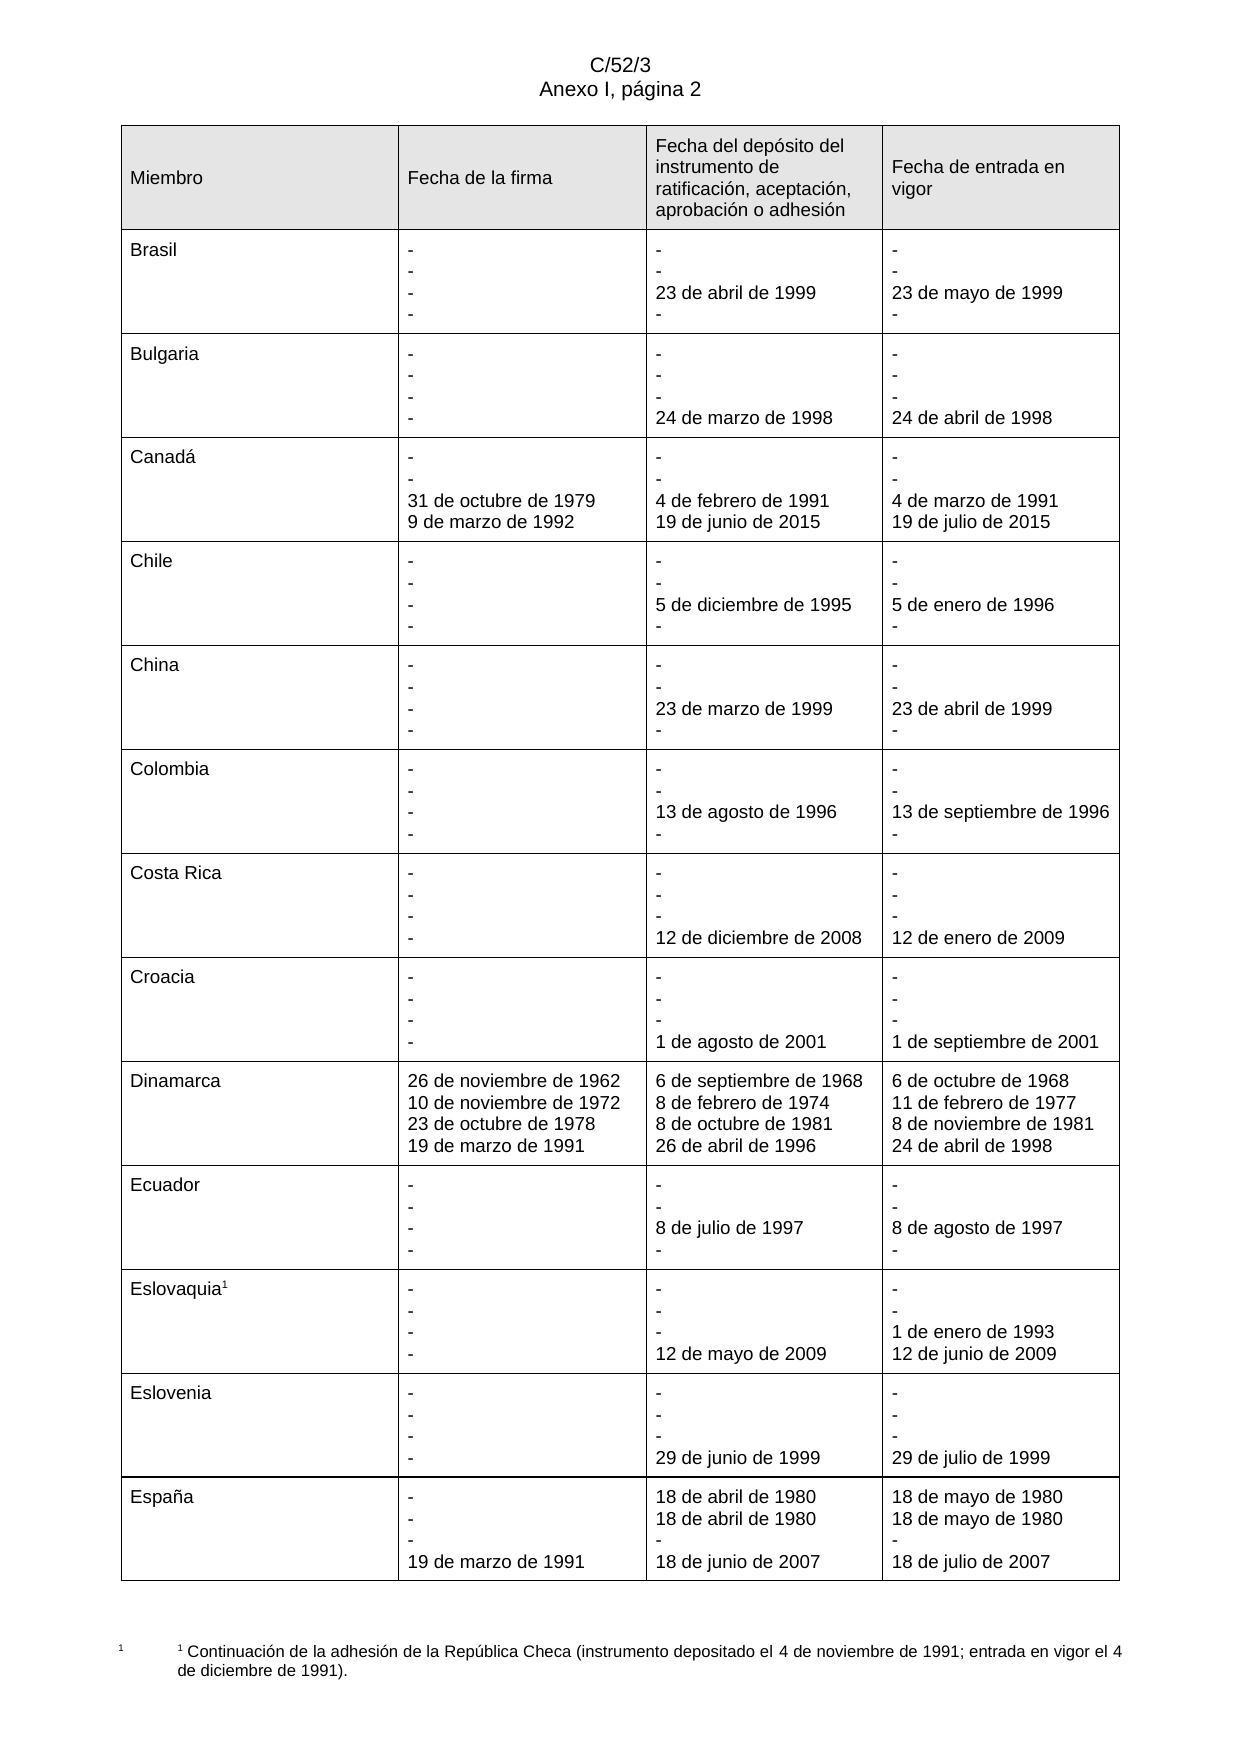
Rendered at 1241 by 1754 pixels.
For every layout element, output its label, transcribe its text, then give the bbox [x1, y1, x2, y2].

table_cell Bulgaria [122, 334, 398, 437]
table_cell Chile [122, 542, 398, 645]
table_cell - - 23 de marzo de 1999 - [647, 646, 882, 749]
table_cell - - - - [399, 854, 646, 957]
table_cell - - - - [399, 230, 646, 333]
table_header Fecha de la firma [399, 126, 646, 229]
table_header Fecha de entrada en vigor [883, 126, 1119, 229]
table_cell - - 8 de agosto de 1997 - [883, 1166, 1119, 1268]
table_cell - - 5 de diciembre de 1995 - [647, 542, 882, 645]
table_cell - - 31 de octubre de 1979 9 de marzo de 1992 [399, 438, 646, 541]
table_cell Colombia [122, 750, 398, 853]
table_header Fecha del depósito del instrumento de ratificación, aceptación, aprobación o adhesión [647, 126, 882, 229]
table_header Miembro [122, 126, 398, 229]
table_cell España [122, 1478, 398, 1580]
table_cell - - 13 de septiembre de 1996 - [883, 750, 1119, 853]
table_cell - - 13 de agosto de 1996 - [647, 750, 882, 853]
table_cell - - - 29 de junio de 1999 [647, 1374, 882, 1476]
table_cell - - - - [399, 542, 646, 645]
table_cell - - 23 de abril de 1999 - [883, 646, 1119, 749]
table_cell - - - 1 de septiembre de 2001 [883, 958, 1119, 1061]
table_cell 26 de noviembre de 1962 10 de noviembre de 1972 23 de octubre de 1978 19 de marzo de 1991 [399, 1062, 646, 1164]
table_cell Ecuador [122, 1166, 398, 1268]
table_cell - - - 12 de enero de 2009 [883, 854, 1119, 957]
table_cell - - 1 de enero de 1993 12 de junio de 2009 [883, 1270, 1119, 1372]
table_cell Canadá [122, 438, 398, 541]
table_cell - - - 24 de marzo de 1998 [647, 334, 882, 437]
table_cell - - - - [399, 1166, 646, 1268]
table_cell Eslovaquia1 [122, 1270, 398, 1372]
table_cell - - 4 de marzo de 1991 19 de julio de 2015 [883, 438, 1119, 541]
table_cell - - 23 de mayo de 1999 - [883, 230, 1119, 333]
table_cell Brasil [122, 230, 398, 333]
table_cell - - 5 de enero de 1996 - [883, 542, 1119, 645]
table_cell - - - 12 de diciembre de 2008 [647, 854, 882, 957]
table_cell 6 de octubre de 1968 11 de febrero de 1977 8 de noviembre de 1981 24 de abril de 1998 [883, 1062, 1119, 1164]
table_cell - - 4 de febrero de 1991 19 de junio de 2015 [647, 438, 882, 541]
table_cell - - 8 de julio de 1997 - [647, 1166, 882, 1268]
table_cell - - - - [399, 750, 646, 853]
table_cell Dinamarca [122, 1062, 398, 1164]
table_cell - - - - [399, 1374, 646, 1476]
table_cell 18 de mayo de 1980 18 de mayo de 1980 - 18 de julio de 2007 [883, 1478, 1119, 1580]
table_cell - - - 1 de agosto de 2001 [647, 958, 882, 1061]
table_cell 18 de abril de 1980 18 de abril de 1980 - 18 de junio de 2007 [647, 1478, 882, 1580]
table_cell - - - - [399, 646, 646, 749]
table_cell 6 de septiembre de 1968 8 de febrero de 1974 8 de octubre de 1981 26 de abril de 1996 [647, 1062, 882, 1164]
table_cell - - - 29 de julio de 1999 [883, 1374, 1119, 1476]
table_cell - - 23 de abril de 1999 - [647, 230, 882, 333]
table_cell - - - - [399, 958, 646, 1061]
table_cell Croacia [122, 958, 398, 1061]
table_cell - - - 12 de mayo de 2009 [647, 1270, 882, 1372]
table_cell Eslovenia [122, 1374, 398, 1476]
table_cell - - - 24 de abril de 1998 [883, 334, 1119, 437]
table_cell - - - - [399, 1270, 646, 1372]
table_cell - - - - [399, 334, 646, 437]
table_cell - - - 19 de marzo de 1991 [399, 1478, 646, 1580]
table_cell China [122, 646, 398, 749]
table_cell Costa Rica [122, 854, 398, 957]
